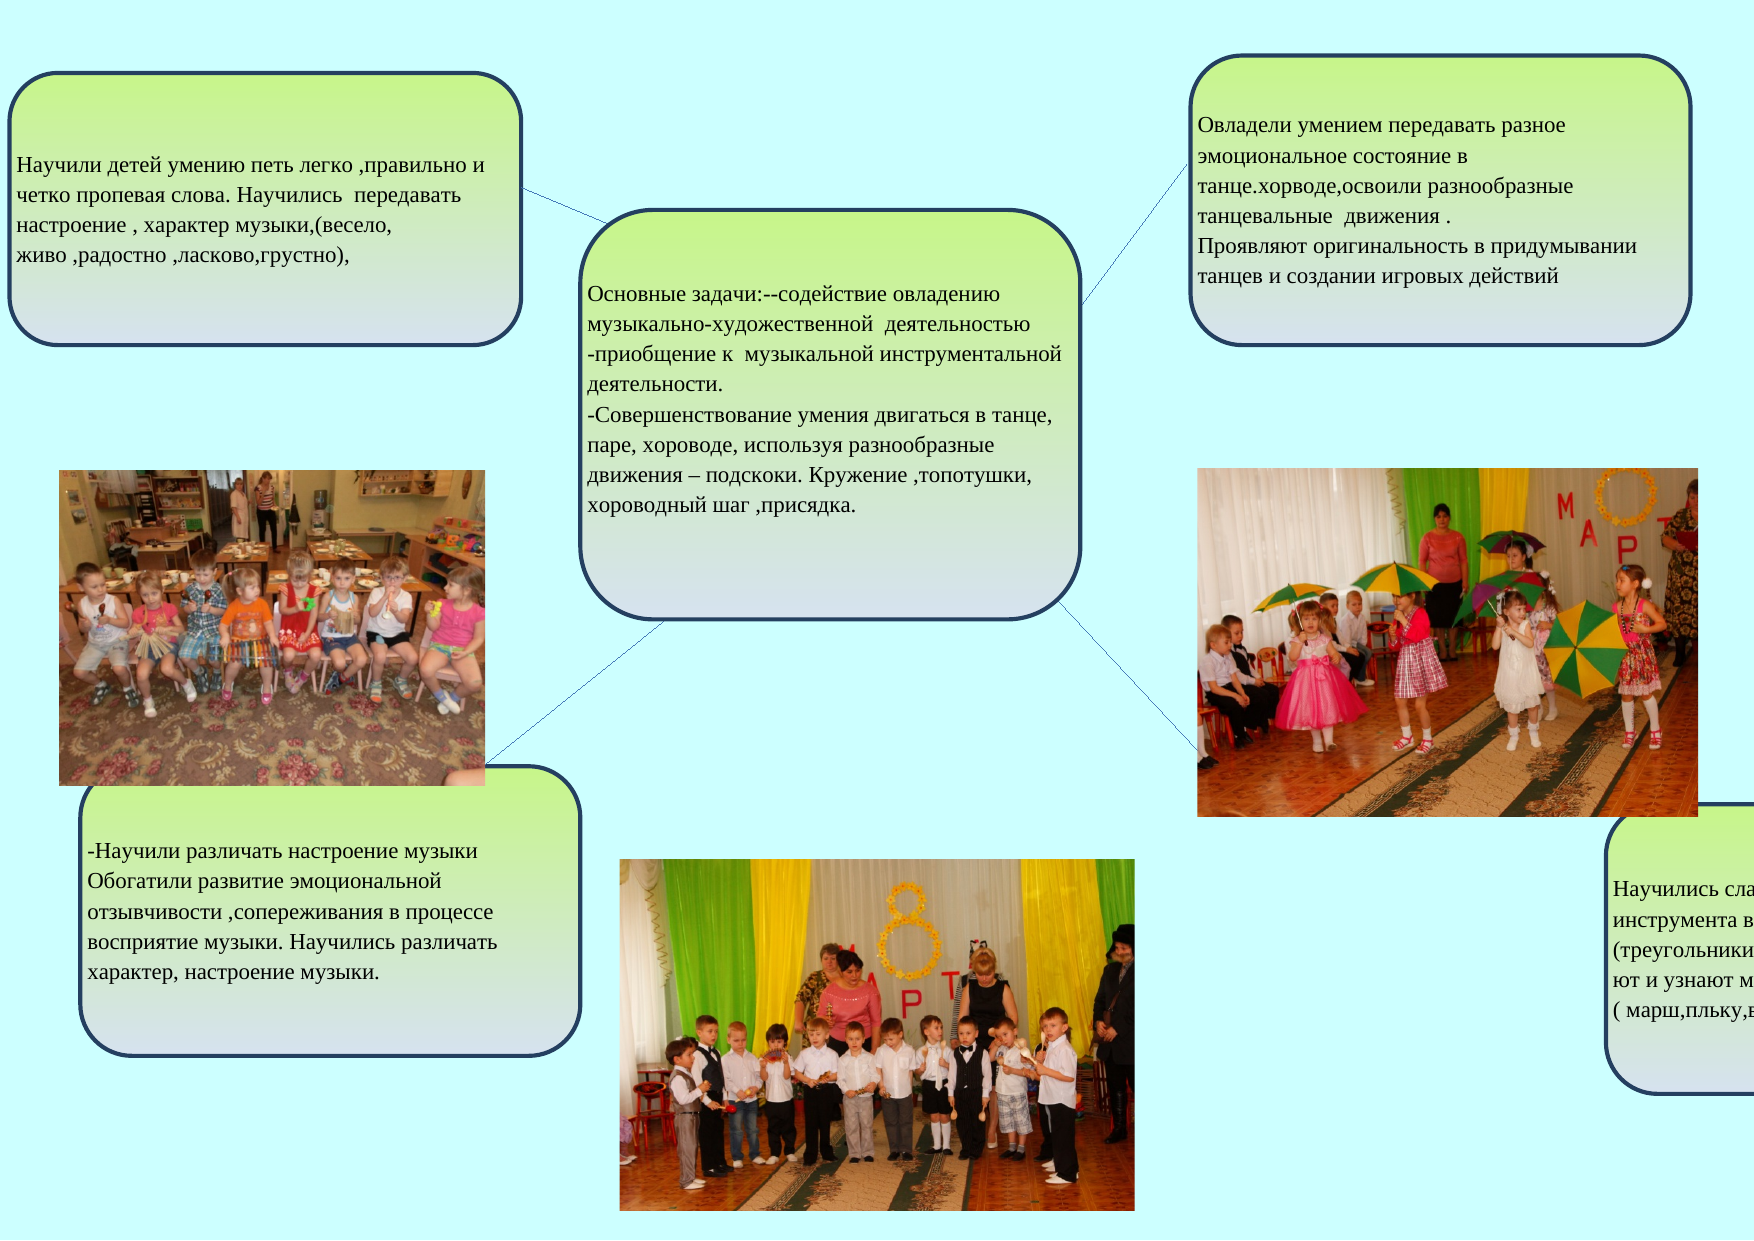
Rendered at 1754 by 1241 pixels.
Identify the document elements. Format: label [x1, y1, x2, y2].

picture [1197, 468, 1699, 817]
picture [619, 859, 1135, 1211]
picture [59, 470, 486, 786]
